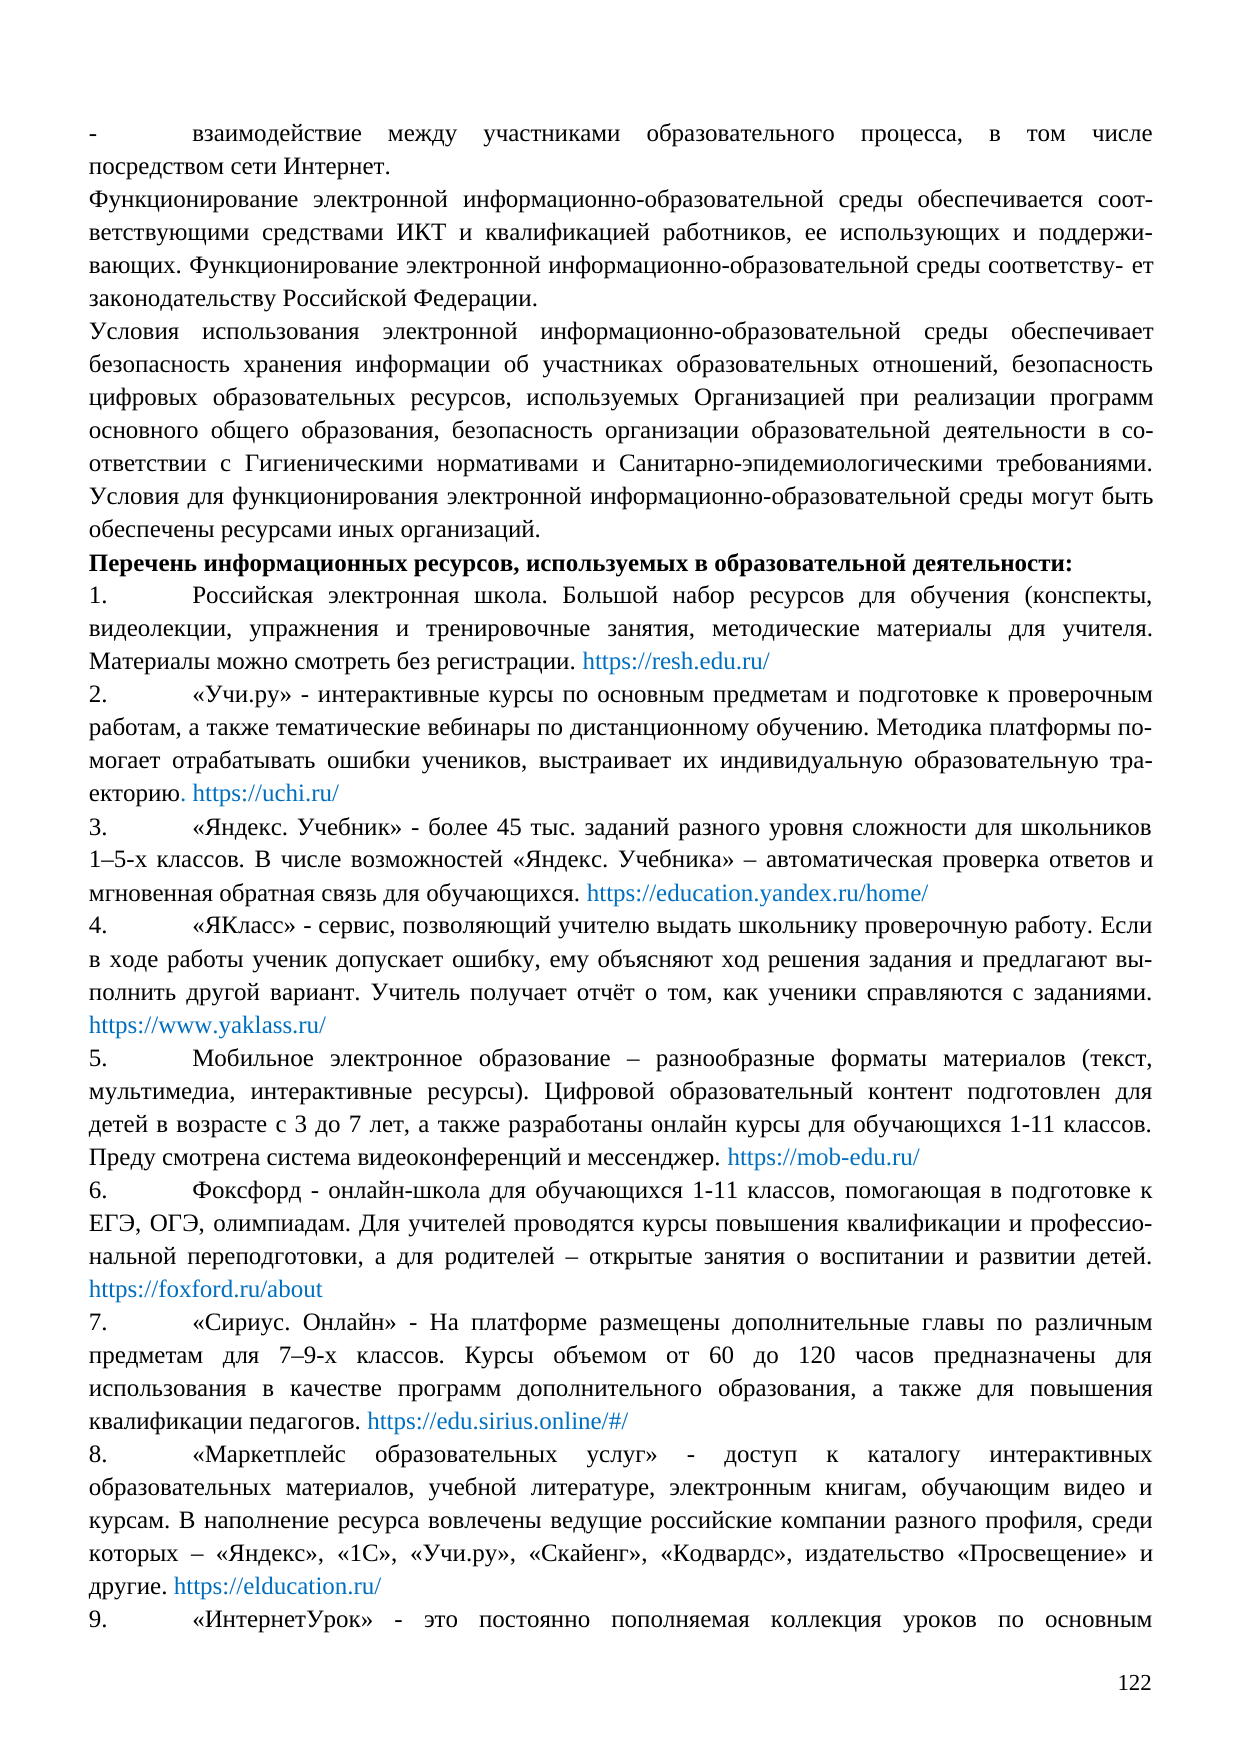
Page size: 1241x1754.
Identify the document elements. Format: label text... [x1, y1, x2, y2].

subtitle Перечень информационных ресурсов, используемых в образовательной деятельности: [89, 548, 1154, 577]
list Фоксфорд - онлайн-школа для обучающихся 1-11 классов, помогающая в подготовке к ЕГЭ, ОГЭ, олимпиадам. Для учителей проводятся курсы повышения квалификации и профессио- нальной переподготовки, а для родителей – открытые занятия о воспитании и развитии детей. https://foxford.ru/about [89, 1175, 1154, 1303]
list Мобильное электронное образование – разнообразные форматы материалов (текст, мультимедиа, интерактивные ресурсы). Цифровой образовательный контент подготовлен для детей в возрасте с 3 до 7 лет, а также разработаны онлайн курсы для обучающихся 1-11 классов. Преду смотрена система видеоконференций и мессенджер. https://mob-edu.ru/ [89, 1043, 1154, 1171]
text Условия использования электронной информационно-образовательной среды обеспечивает безопасность хранения информации об участниках образовательных отношений, безопасность цифровых образовательных ресурсов, используемых Организацией при реализации программ основного общего образования, безопасность организации образовательной деятельности в со- ответствии с Гигиеническими нормативами и Санитарно-эпидемиологическими требованиями. Условия для функционирования электронной информационно-образовательной среды могут быть обеспечены ресурсами иных организаций. [89, 316, 1154, 543]
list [89, 1604, 1154, 1633]
text Функционирование электронной информационно-образовательной среды обеспечивается соот- ветствующими средствами ИКТ и квалификацией работников, ее использующих и поддержи- вающих. Функционирование электронной информационно-образовательной среды соответству- ет законодательству Российской Федерации. [89, 184, 1154, 312]
list «Учи.ру» - интерактивные курсы по основным предметам и подготовке к проверочным работам, а также тематические вебинары по дистанционному обучению. Методика платформы по- могает отрабатывать ошибки учеников, выстраивает их индивидуальную образовательную тра- екторию. https://uchi.ru/ [89, 679, 1154, 807]
list «Сириус. Онлайн» - На платформе размещены дополнительные главы по различным предметам для 7–9-х классов. Курсы объемом от 60 до 120 часов предназначены для использования в качестве программ дополнительного образования, а также для повышения квалификации педагогов. https://edu.sirius.online/#/ [89, 1307, 1154, 1435]
list «Яндекс. Учебник» - более 45 тыс. заданий разного уровня сложности для школьников 1–5-х классов. В числе возможностей «Яндекс. Учебника» – автоматическая проверка ответов и мгновенная обратная связь для обучающихся. https://education.yandex.ru/home/ [89, 812, 1154, 906]
list «Маркетплейс образовательных услуг» - доступ к каталогу интерактивных образовательных материалов, учебной литературе, электронным книгам, обучающим видео и курсам. В наполнение ресурса вовлечены ведущие российские компании разного профиля, среди которых – «Яндекс», «1С», «Учи.ру», «Скайенг», «Кодвардс», издательство «Просвещение» и другие. https://elducation.ru/ [89, 1439, 1154, 1600]
list «ЯКласс» - сервис, позволяющий учителю выдать школьнику проверочную работу. Если в ходе работы ученик допускает ошибку, ему объясняют ход решения задания и предлагают вы- полнить другой вариант. Учитель получает отчёт о том, как ученики справляются с заданиями. https://www.yaklass.ru/ [89, 911, 1154, 1038]
list Российская электронная школа. Большой набор ресурсов для обучения (конспекты, видеолекции, упражнения и тренировочные занятия, методические материалы для учителя. Материалы можно смотреть без регистрации. https://resh.edu.ru/ [89, 580, 1154, 675]
list взаимодействие между участниками образовательного процесса, в том числе посредством сети Интернет. [89, 118, 1154, 180]
